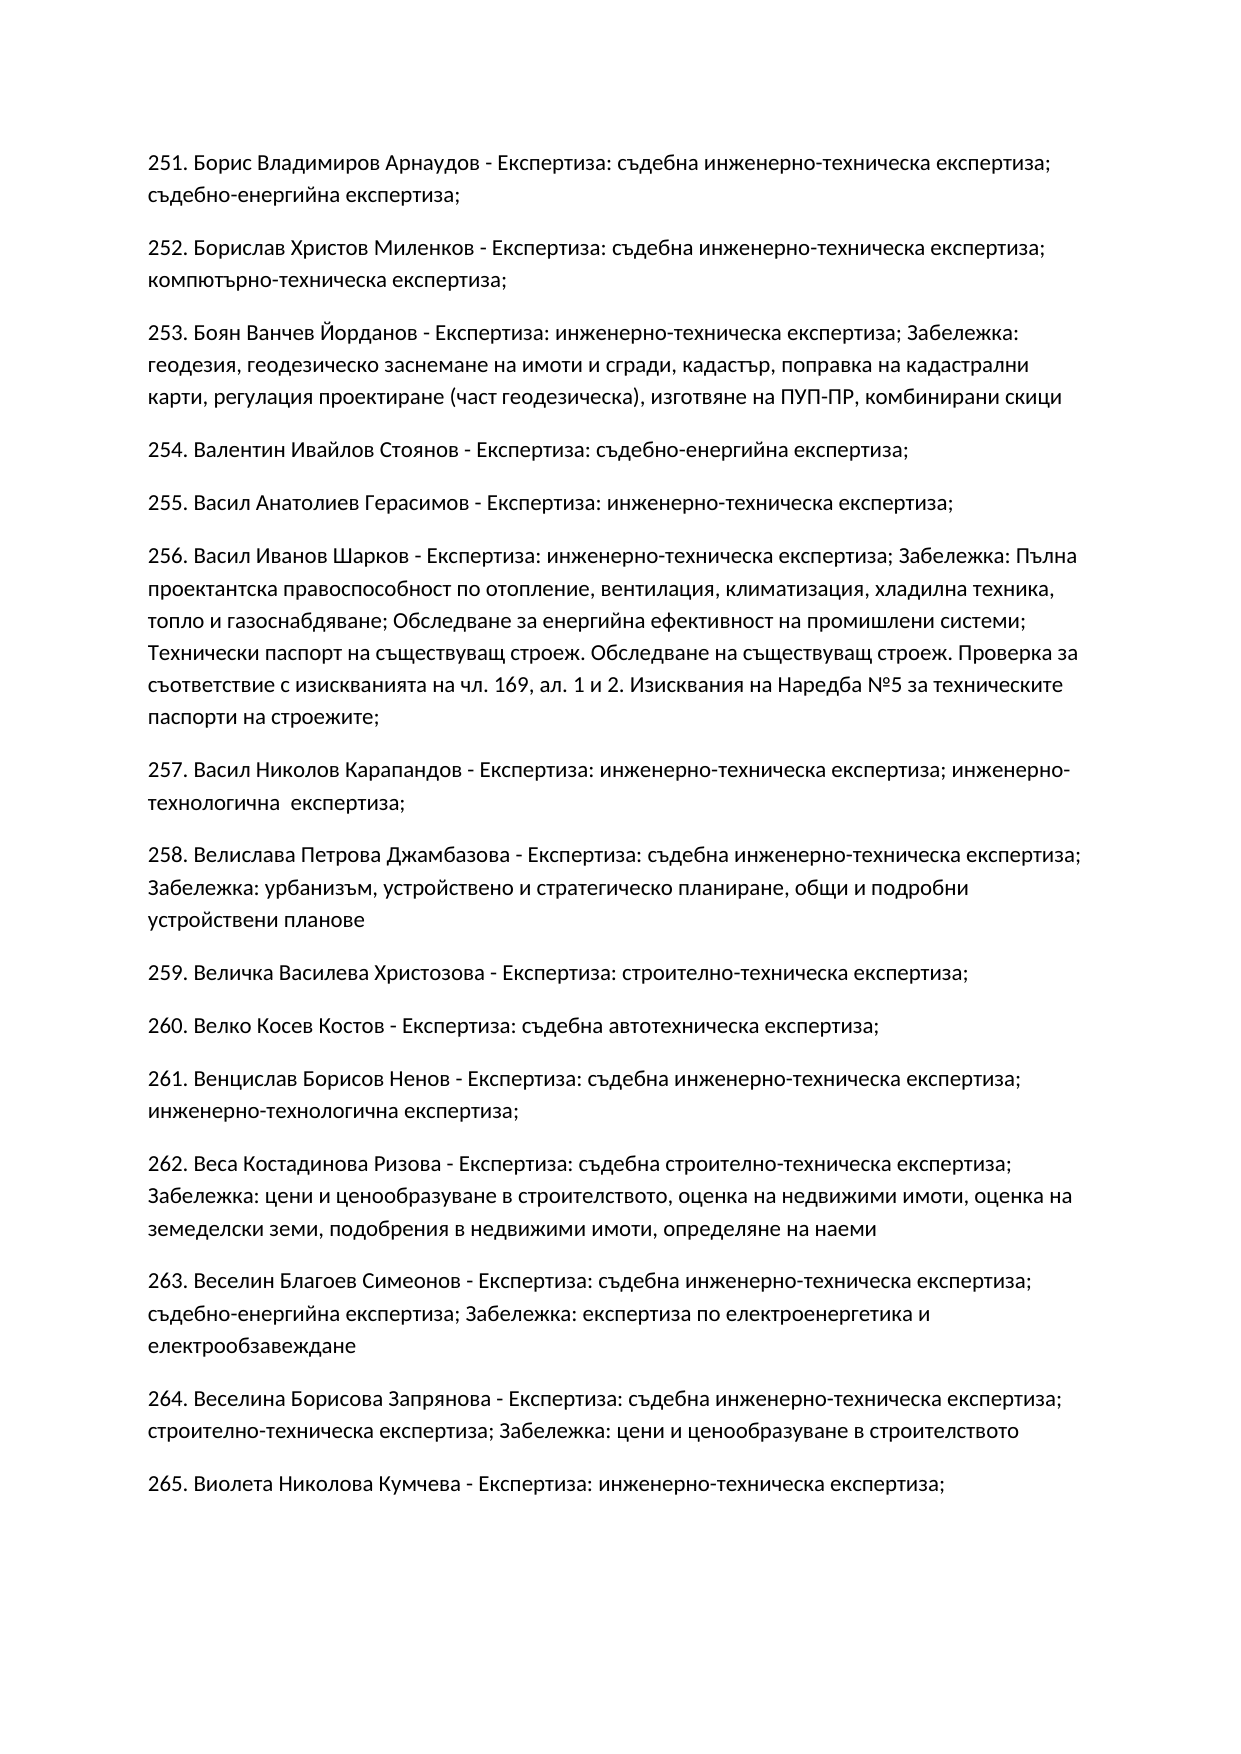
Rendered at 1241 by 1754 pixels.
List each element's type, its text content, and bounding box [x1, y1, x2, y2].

text 263. Веселин Благоев Симеонов - Експертиза: съдебна инженерно-техническа експертиза; съдебно-енергийна експертиза; Забележка: експертиза по електроенергетика и електрообзавеждане [148, 1267, 1093, 1359]
text 254. Валентин Ивайлов Стоянов - Експертиза: съдебно-енергийна експертиза; [148, 435, 1093, 463]
text 253. Боян Ванчев Йорданов - Експертиза: инженерно-техническа експертиза; Забележка: геодезия, геодезическо заснемане на имоти и сгради, кадастър, поправка на кадастрални карти, регулация проектиране (част геодезическа), изготвяне на ПУП-ПР, комбинирани скици [148, 318, 1093, 410]
text 257. Васил Николов Карапандов - Експертиза: инженерно-техническа експертиза; инженерно-технологична експертиза; [148, 755, 1093, 816]
text 261. Венцислав Борисов Ненов - Експертиза: съдебна инженерно-техническа експертиза; инженерно-технологична експертиза; [148, 1064, 1093, 1124]
text 256. Васил Иванов Шарков - Експертиза: инженерно-техническа експертиза; Забележка: Пълна проектантска правоспособност по отопление, вентилация, климатизация, хладилна техника, топло и газоснабдяване; Обследване за енергийна ефективност на промишлени системи; Технически паспорт на съществуващ строеж. Обследване на съществуващ строеж. Проверка за съответствие с изискванията на чл. 169, ал. 1 и 2. Изисквания на Наредба №5 за техническите паспорти на строежите; [148, 541, 1093, 730]
text 259. Величка Василева Христозова - Експертиза: строително-техническа експертиза; [148, 958, 1093, 986]
text 262. Веса Костадинова Ризова - Експертиза: съдебна строително-техническа експертиза; Забележка: цени и ценообразуване в строителството, оценка на недвижими имоти, оценка на земеделски земи, подобрения в недвижими имоти, определяне на наеми [148, 1149, 1093, 1242]
text 264. Веселина Борисова Запрянова - Експертиза: съдебна инженерно-техническа експертиза; строително-техническа експертиза; Забележка: цени и ценообразуване в строителството [148, 1384, 1093, 1444]
text 252. Борислав Христов Миленков - Експертиза: съдебна инженерно-техническа експертиза; компютърно-техническа експертиза; [148, 233, 1093, 293]
text 255. Васил Анатолиев Герасимов - Експертиза: инженерно-техническа експертиза; [148, 488, 1093, 516]
text 265. Виолета Николова Кумчева - Експертиза: инженерно-техническа експертиза; [148, 1469, 1093, 1497]
text 251. Борис Владимиров Арнаудов - Експертиза: съдебна инженерно-техническа експертиза; съдебно-енергийна експертиза; [148, 148, 1093, 208]
text 260. Велко Косев Костов - Експертиза: съдебна автотехническа експертиза; [148, 1011, 1093, 1039]
text 258. Велислава Петрова Джамбазова - Експертиза: съдебна инженерно-техническа експертиза; Забележка: урбанизъм, устройствено и стратегическо планиране, общи и подробни устройствени планове [148, 841, 1093, 933]
